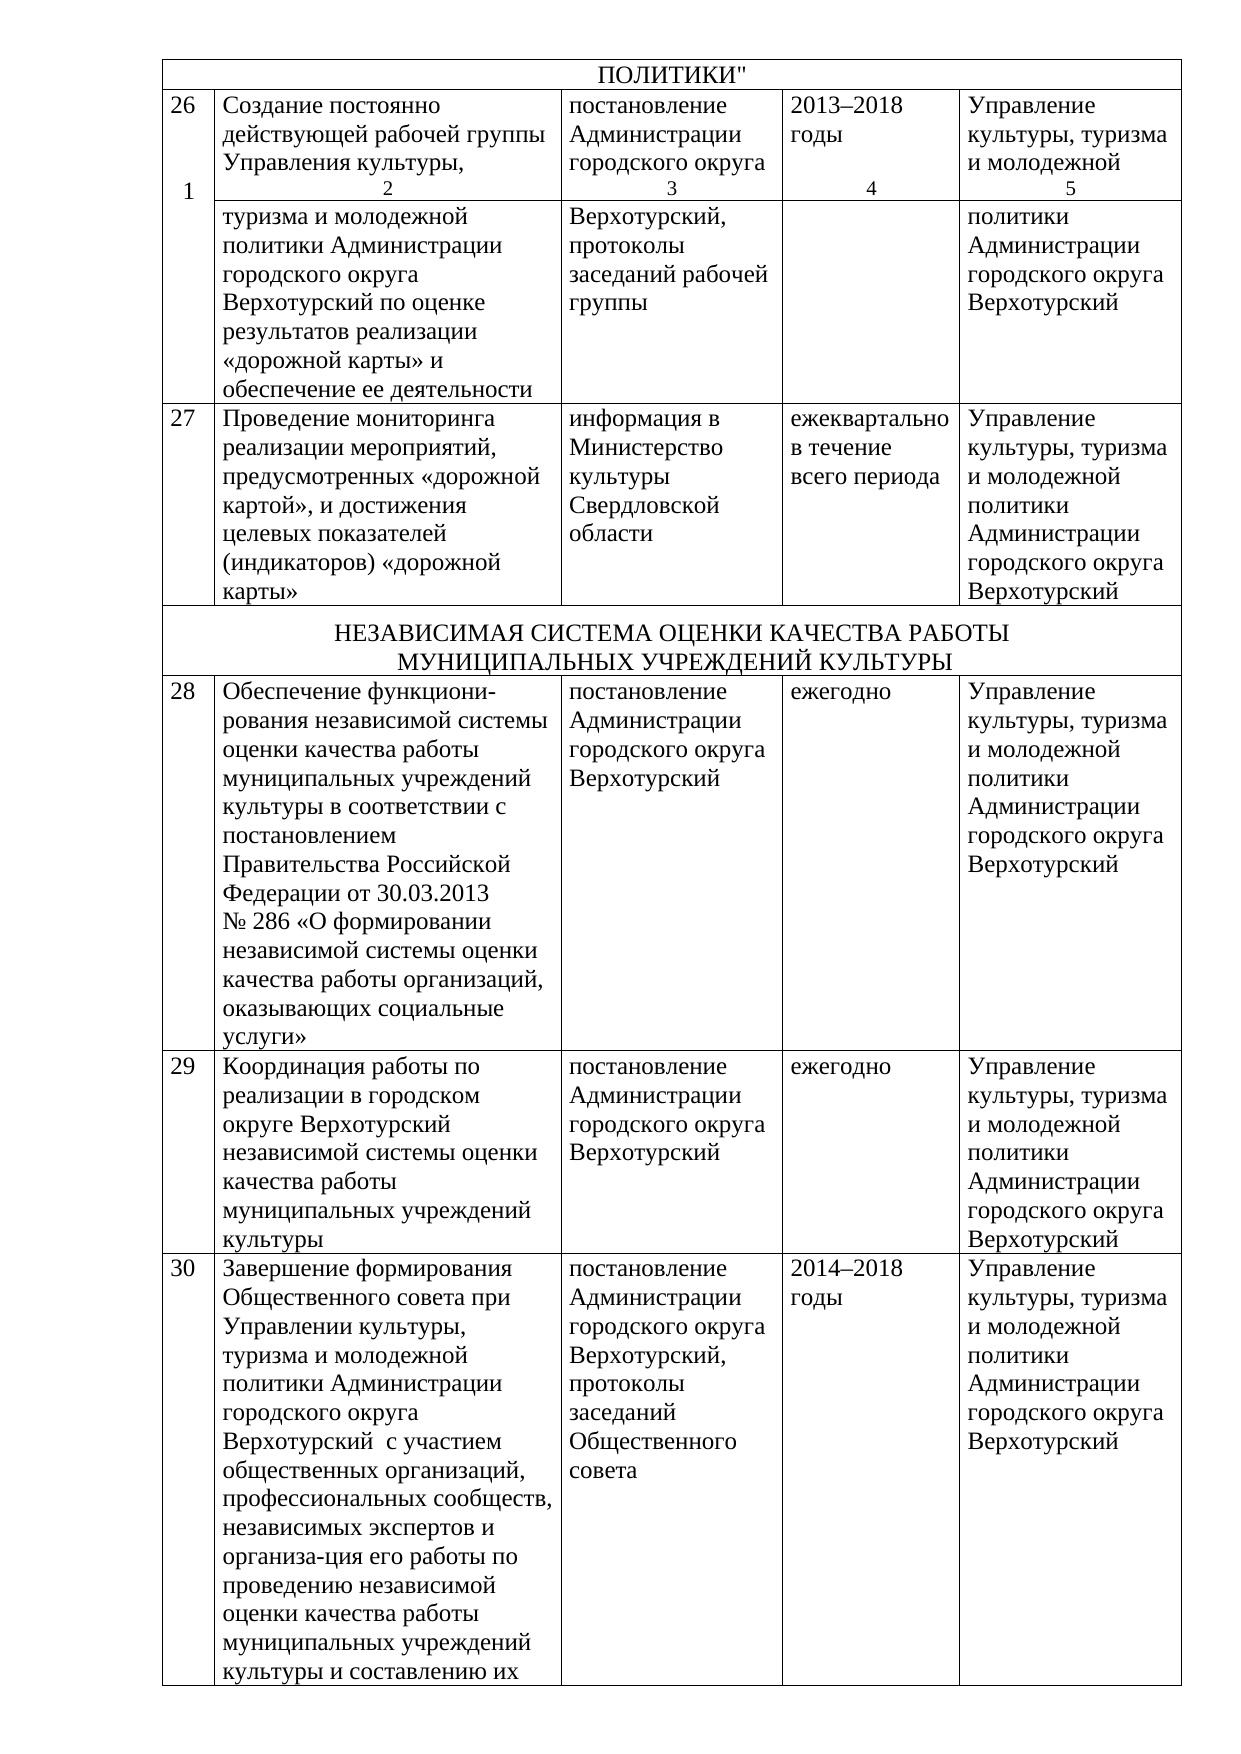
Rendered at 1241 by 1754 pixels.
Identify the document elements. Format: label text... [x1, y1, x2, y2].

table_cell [960, 1254, 1181, 1685]
table_cell ежегодно [783, 1051, 959, 1252]
table_cell Управление культуры, туризма и молодежной политики Администрации городского округа Верхотурский [960, 676, 1181, 1050]
table_cell Обеспечение функциони-рования независимой системы оценки качества работы муниципальных учреждений культуры в соответствии с постановлением Правительства Российской Федерации от 30.03.2013 № 286 «О формировании независимой системы оценки качества работы организаций, оказывающих социальные услуги» [215, 676, 561, 1050]
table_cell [215, 1254, 561, 1685]
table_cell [562, 1254, 782, 1685]
table_cell ежеквартально в течение всего периода [783, 404, 959, 605]
table_cell Координация работы по реализации в городском округе Верхотурский независимой системы оценки качества работы муниципальных учреждений культуры [215, 1051, 561, 1252]
table_cell постановление Администрации городского округа Верхотурский [562, 676, 782, 1050]
table_cell Верхотурский, протоколы заседаний рабочей группы [562, 201, 782, 402]
table_cell 28 [163, 676, 214, 1050]
table_cell постановление Администрации городского округа 3 [562, 90, 782, 200]
table_cell постановление Администрации городского округа Верхотурский [562, 1051, 782, 1252]
table_cell Проведение мониторинга реализации мероприятий, предусмотренных «дорожной картой», и достижения целевых показателей (индикаторов) «дорожной карты» [215, 404, 561, 605]
table_cell Создание постоянно действующей рабочей группы Управления культуры, 2 [215, 90, 561, 200]
table_cell Управление культуры, туризма и молодежной 5 [960, 90, 1181, 200]
table_cell Управление культуры, туризма и молодежной политики Администрации городского округа Верхотурский [960, 1051, 1181, 1252]
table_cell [163, 60, 1181, 89]
table_cell 29 [163, 1051, 214, 1252]
table_cell 26 1 [163, 90, 214, 402]
table_cell НЕЗАВИСИМАЯ СИСТЕМА ОЦЕНКИ КАЧЕСТВА РАБОТЫ МУНИЦИПАЛЬНЫХ УЧРЕЖДЕНИЙ КУЛЬТУРЫ [163, 606, 1181, 675]
table_cell 2013–2018 годы 4 [783, 90, 959, 200]
table_cell 27 [163, 404, 214, 605]
table_cell [783, 201, 959, 402]
table_cell информация в Министерство культуры Свердловской области [562, 404, 782, 605]
table_cell туризма и молодежной политики Администрации городского округа Верхотурский по оценке результатов реализации «дорожной карты» и обеспечение ее деятельности [215, 201, 561, 402]
table_cell 30 [163, 1254, 214, 1685]
table_cell политики Администрации городского округа Верхотурский [960, 201, 1181, 402]
table_cell Управление культуры, туризма и молодежной политики Администрации городского округа Верхотурский [960, 404, 1181, 605]
table_cell 2014–2018 годы [783, 1254, 959, 1685]
table_cell ежегодно [783, 676, 959, 1050]
